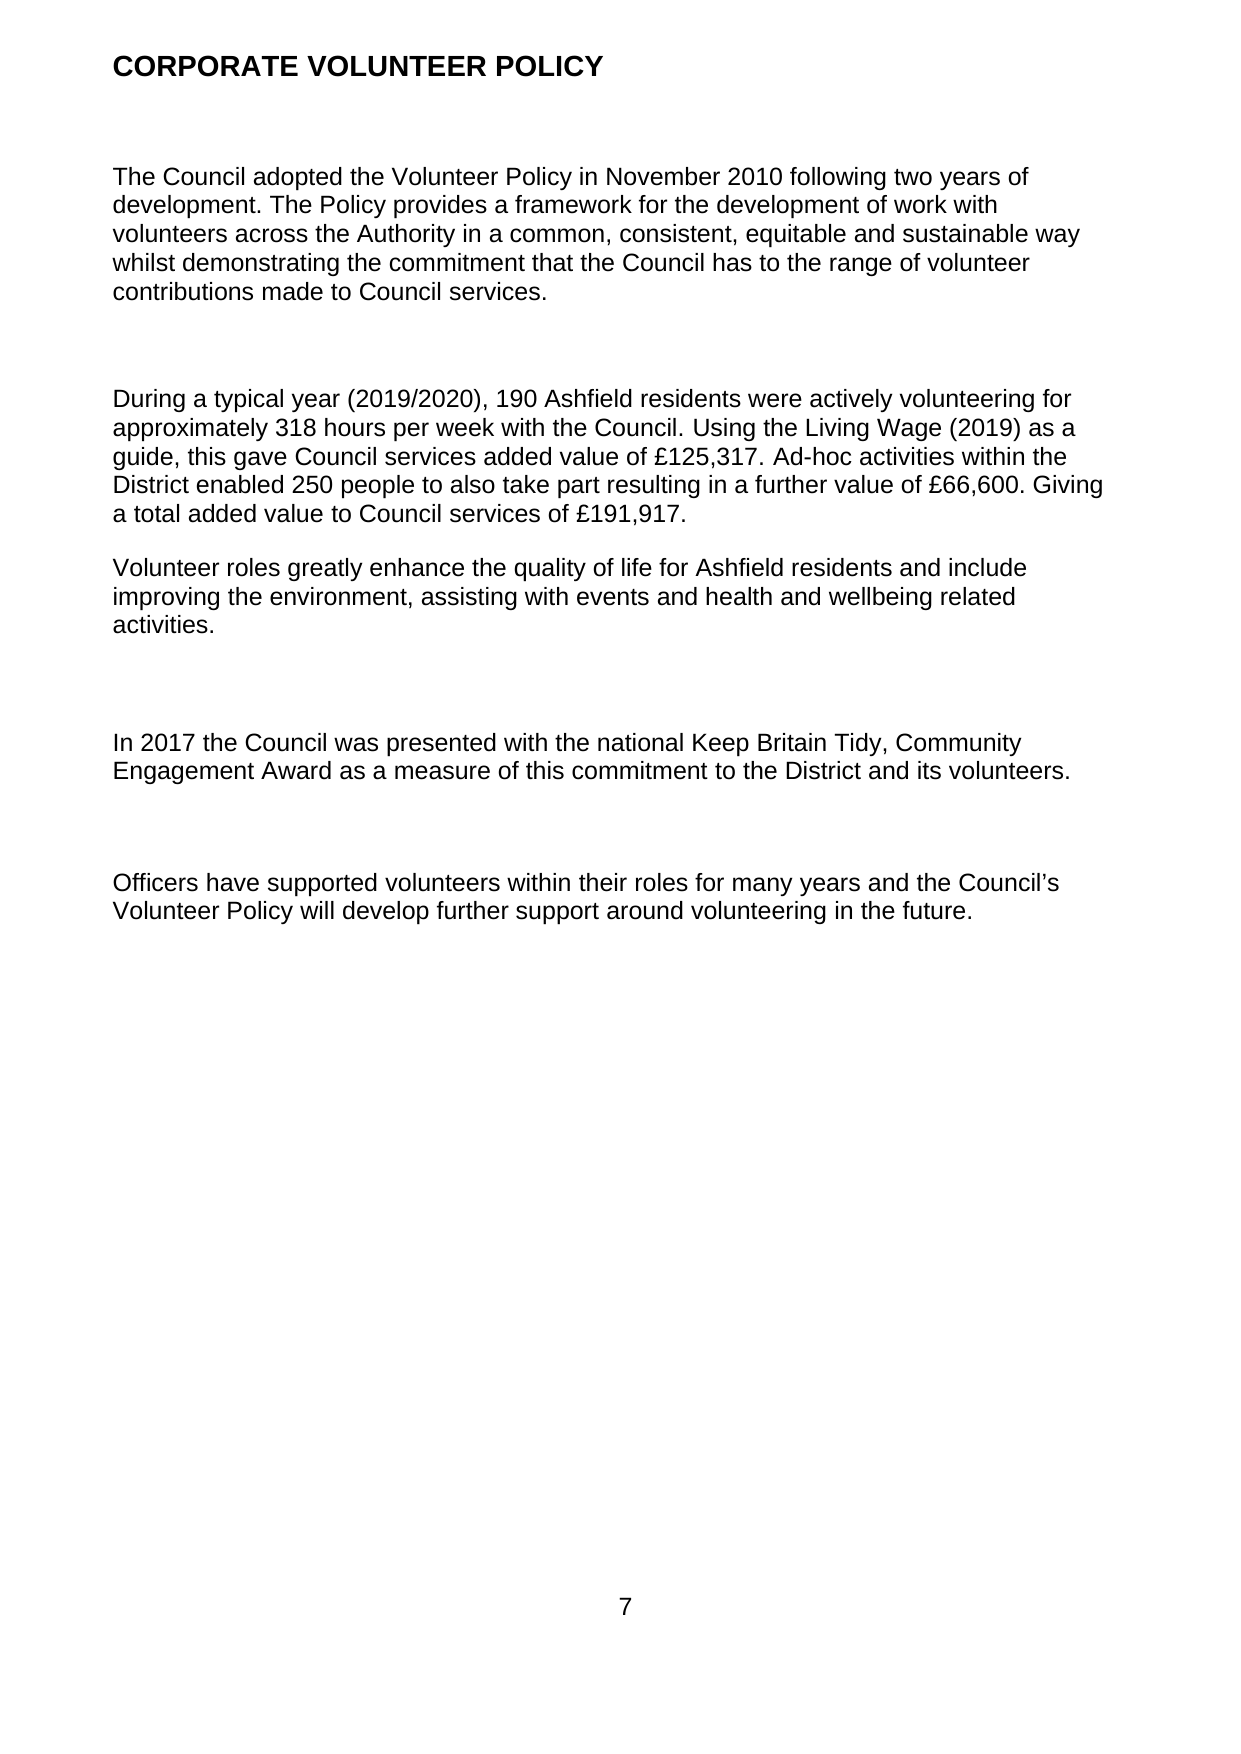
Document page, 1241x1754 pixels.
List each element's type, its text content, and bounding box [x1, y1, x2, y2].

text The Council adopted the Volunteer Policy in November 2010 following two years of development. The Policy provides a framework for the development of work with volunteers across the Authority in a common, consistent, equitable and sustainable way whilst demonstrating the commitment that the Council has to the range of volunteer contributions made to Council services. [112, 162, 1083, 305]
text In 2017 the Council was presented with the national Keep Britain Tidy, Community Engagement Award as a measure of this commitment to the District and its volunteers. [112, 728, 1106, 785]
text Officers have supported volunteers within their roles for many years and the Council’s Volunteer Policy will develop further support around volunteering in the future. [112, 867, 1106, 925]
subtitle CORPORATE VOLUNTEER POLICY [112, 49, 1188, 83]
text Volunteer roles greatly enhance the quality of life for Ashfield residents and include improving the environment, assisting with events and health and wellbeing related activities. [112, 553, 1030, 639]
text During a typical year (2019/2020), 190 Ashfield residents were actively volunteering for approximately 318 hours per week with the Council. Using the Living Wage (2019) as a guide, this gave Council services added value of £125,317. Ad-hoc activities within the District enabled 250 people to also take part resulting in a further value of £66,600. Giving a total added value to Council services of £191,917. [112, 384, 1106, 528]
